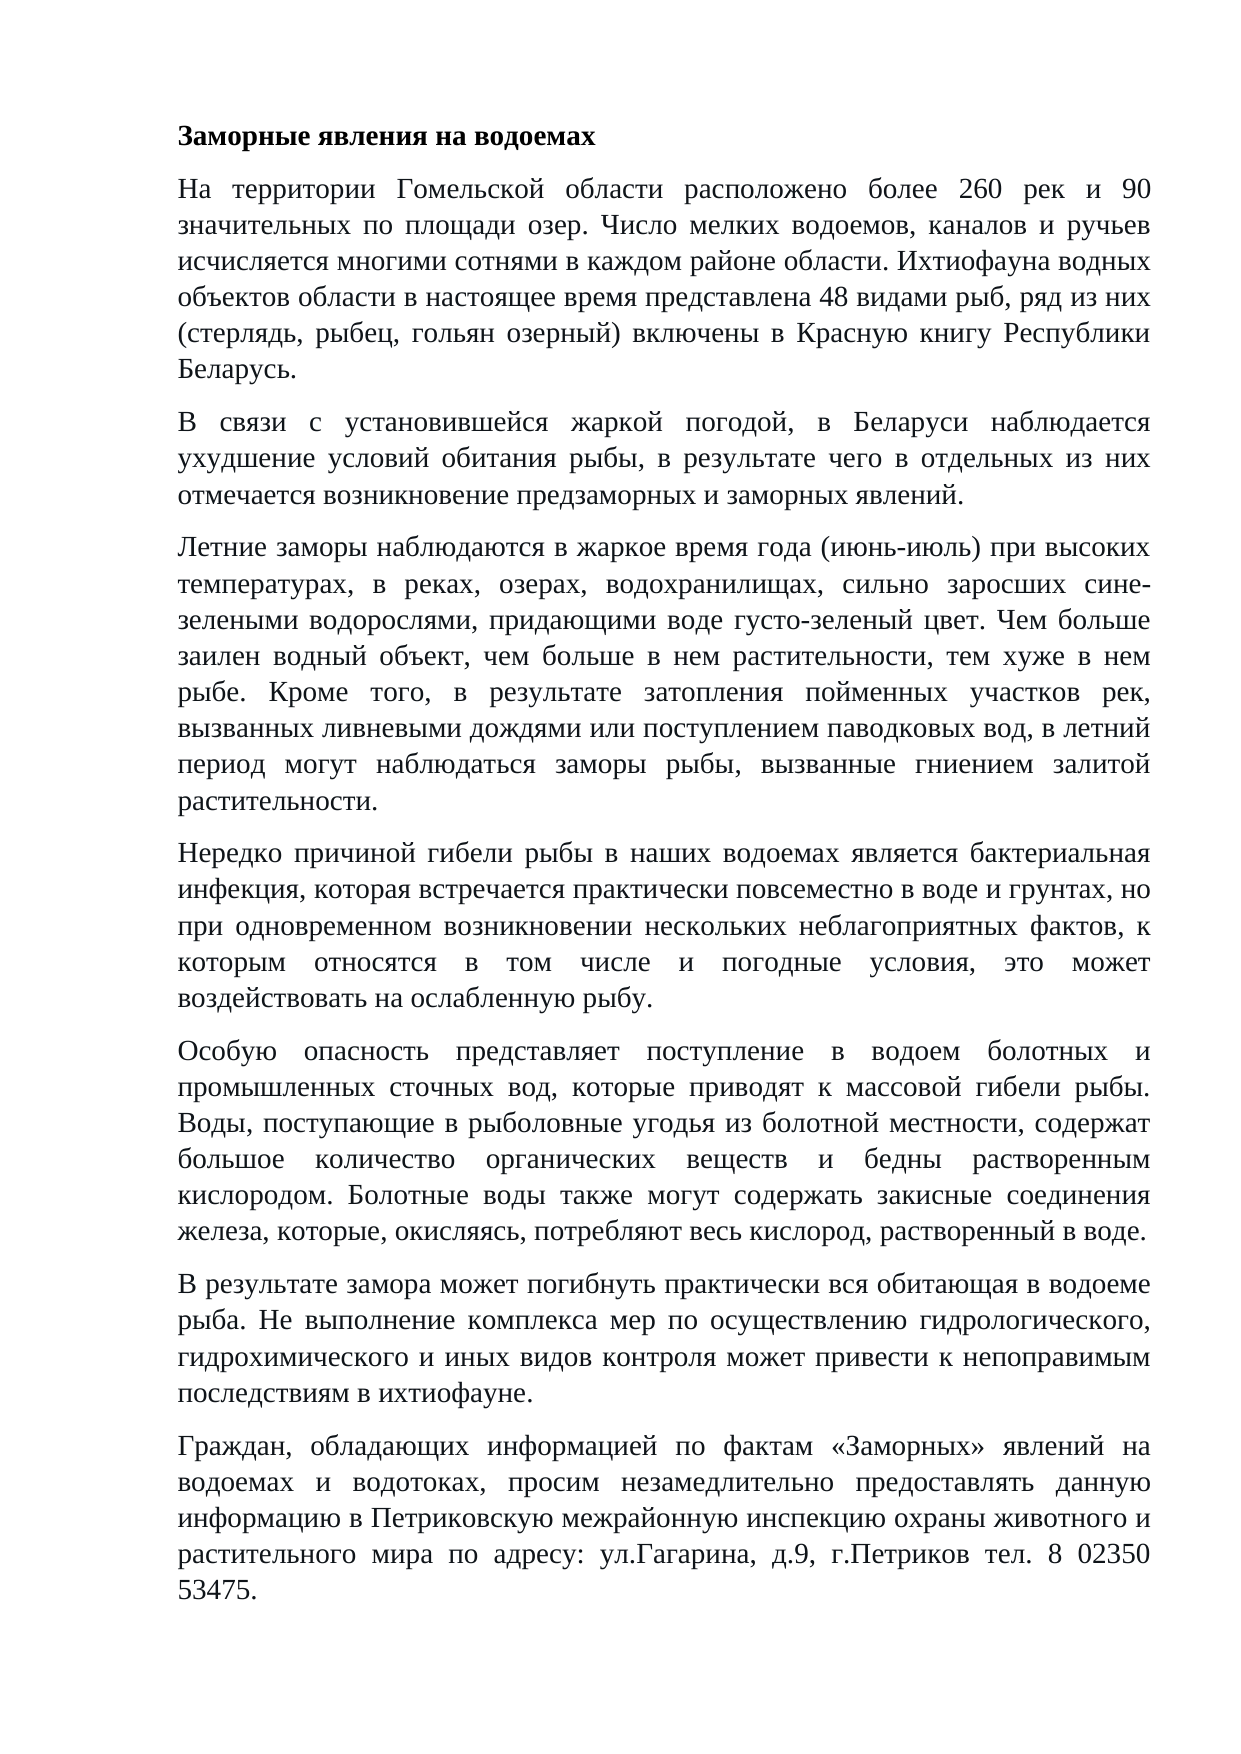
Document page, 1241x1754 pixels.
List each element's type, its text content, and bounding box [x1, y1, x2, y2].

text Летние заморы наблюдаются в жаркое время года (июнь-июль) при высоких температурах, в реках, озерах, водохранилищах, сильно заросших сине-зелеными водорослями, придающими воде густо-зеленый цвет. Чем больше заилен водный объект, чем больше в нем растительности, тем хуже в нем рыбе. Кроме того, в результате затопления пойменных участков рек, вызванных ливневыми дождями или поступлением паводковых вод, в летний период могут наблюдаться заморы рыбы, вызванные гниением залитой растительности. [177, 529, 1152, 816]
text Нередко причиной гибели рыбы в наших водоемах является бактериальная инфекция, которая встречается практически повсеместно в воде и грунтах, но при одновременном возникновении нескольких неблагоприятных фактов, к которым относятся в том числе и погодные условия, это может воздействовать на ослабленную рыбу. [177, 835, 1152, 1013]
text В результате замора может погибнуть практически вся обитающая в водоеме рыба. Не выполнение комплекса мер по осуществлению гидрологического, гидрохимического и иных видов контроля может привести к непоправимым последствиям в ихтиофауне. [177, 1266, 1152, 1408]
text Граждан, обладающих информацией по фактам «Заморных» явлений на водоемах и водотоках, просим незамедлительно предоставлять данную информацию в Петриковскую межрайонную инспекцию охраны животного и растительного мира по адресу: ул.Гагарина, д.9, г.Петриков тел. 8 02350 53475. [177, 1428, 1152, 1606]
text В связи с установившейся жаркой погодой, в Беларуси наблюдается ухудшение условий обитания рыбы, в результате чего в отдельных из них отмечается возникновение предзаморных и заморных явлений. [177, 404, 1152, 510]
text На территории Гомельской области расположено более 260 рек и 90 значительных по площади озер. Число мелких водоемов, каналов и ручьев исчисляется многими сотнями в каждом районе области. Ихтиофауна водных объектов области в настоящее время представлена 48 видами рыб, ряд из них (стерлядь, рыбец, гольян озерный) включены в Красную книгу Республики Беларусь. [177, 171, 1152, 385]
text Особую опасность представляет поступление в водоем болотных и промышленных сточных вод, которые приводят к массовой гибели рыбы. Воды, поступающие в рыболовные угодья из болотной местности, содержат большое количество органических веществ и бедны растворенным кислородом. Болотные воды также могут содержать закисные соединения железа, которые, окисляясь, потребляют весь кислород, растворенный в воде. [177, 1033, 1152, 1247]
text Заморные явления на водоемах [177, 118, 1152, 152]
